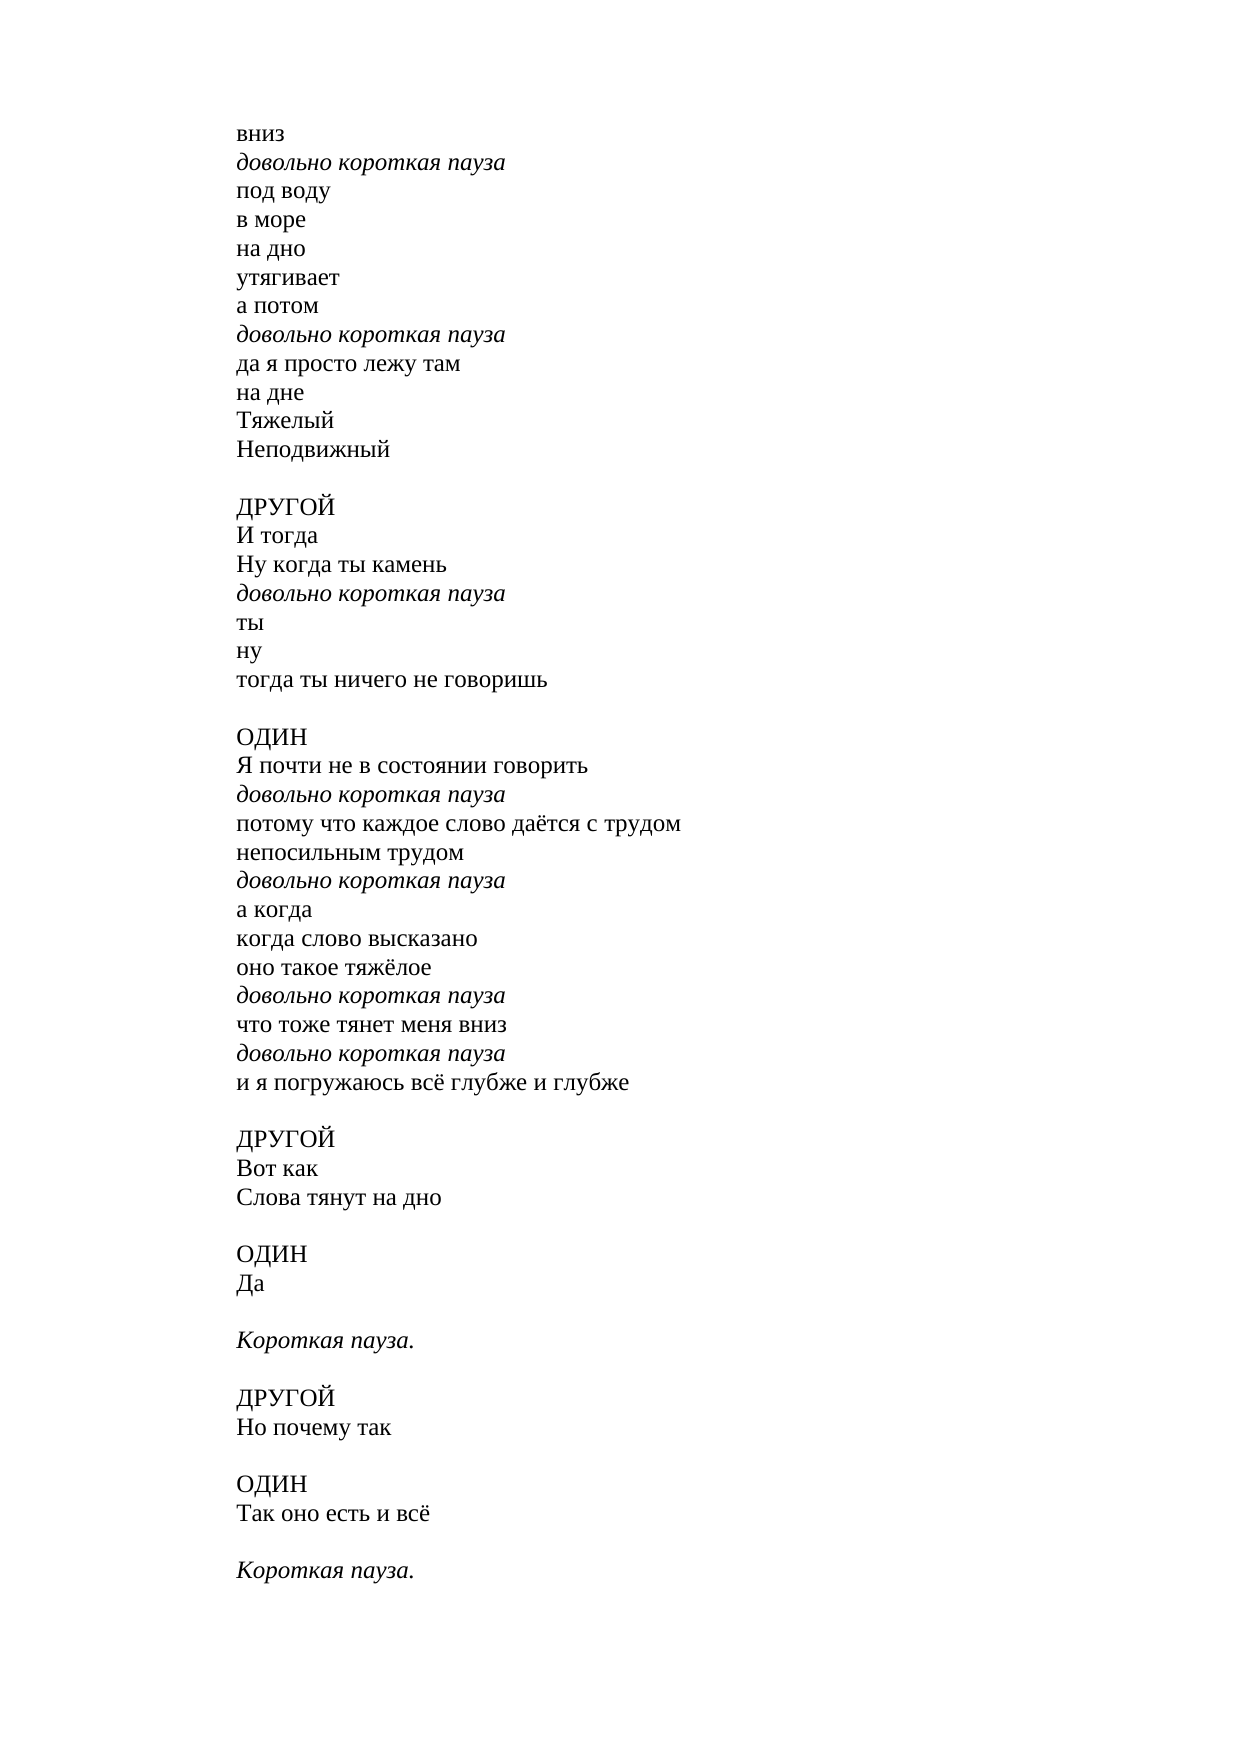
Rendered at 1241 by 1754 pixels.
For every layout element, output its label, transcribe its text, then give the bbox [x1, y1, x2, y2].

text Да [177, 1268, 1152, 1297]
text ОДИН [177, 722, 1152, 751]
text а когда [177, 894, 1152, 923]
text в море [177, 204, 1152, 233]
text Ну когда ты камень [177, 549, 1152, 578]
text да я просто лежу там [177, 348, 1152, 377]
text ДРУГОЙ [177, 1124, 1152, 1153]
text что тоже тянет меня вниз [177, 1009, 1152, 1038]
text тогда ты ничего не говоришь [177, 664, 1152, 693]
text Так оно есть и всё [177, 1498, 1152, 1527]
text ты [177, 607, 1152, 636]
text Короткая пауза. [177, 1556, 1152, 1584]
text довольно короткая пауза [177, 319, 1152, 348]
text непосильным трудом [177, 837, 1152, 866]
text утягивает [177, 262, 1152, 291]
text довольно короткая пауза [177, 779, 1152, 808]
text под воду [177, 176, 1152, 204]
text Вот как [177, 1153, 1152, 1182]
text ДРУГОЙ [177, 1383, 1152, 1412]
text вниз [177, 118, 1152, 147]
text И тогда [177, 521, 1152, 549]
text а потом [177, 291, 1152, 319]
text довольно короткая пауза [177, 147, 1152, 176]
text ОДИН [177, 1239, 1152, 1268]
text Но почему так [177, 1412, 1152, 1441]
text Я почти не в состоянии говорить [177, 751, 1152, 779]
text на дно [177, 233, 1152, 262]
text довольно короткая пауза [177, 981, 1152, 1009]
text довольно короткая пауза [177, 866, 1152, 894]
text на дне [177, 377, 1152, 406]
text Слова тянут на дно [177, 1182, 1152, 1211]
text довольно короткая пауза [177, 1038, 1152, 1067]
text ДРУГОЙ [177, 492, 1152, 521]
text Тяжелый [177, 406, 1152, 434]
text Короткая пауза. [177, 1326, 1152, 1354]
text Неподвижный [177, 434, 1152, 463]
text ОДИН [177, 1469, 1152, 1498]
text и я погружаюсь всё глубже и глубже [177, 1067, 1152, 1096]
text потому что каждое слово даётся с трудом [177, 808, 1152, 837]
text ну [177, 636, 1152, 664]
text довольно короткая пауза [177, 578, 1152, 607]
text когда слово высказано [177, 923, 1152, 952]
text оно такое тяжёлое [177, 952, 1152, 981]
